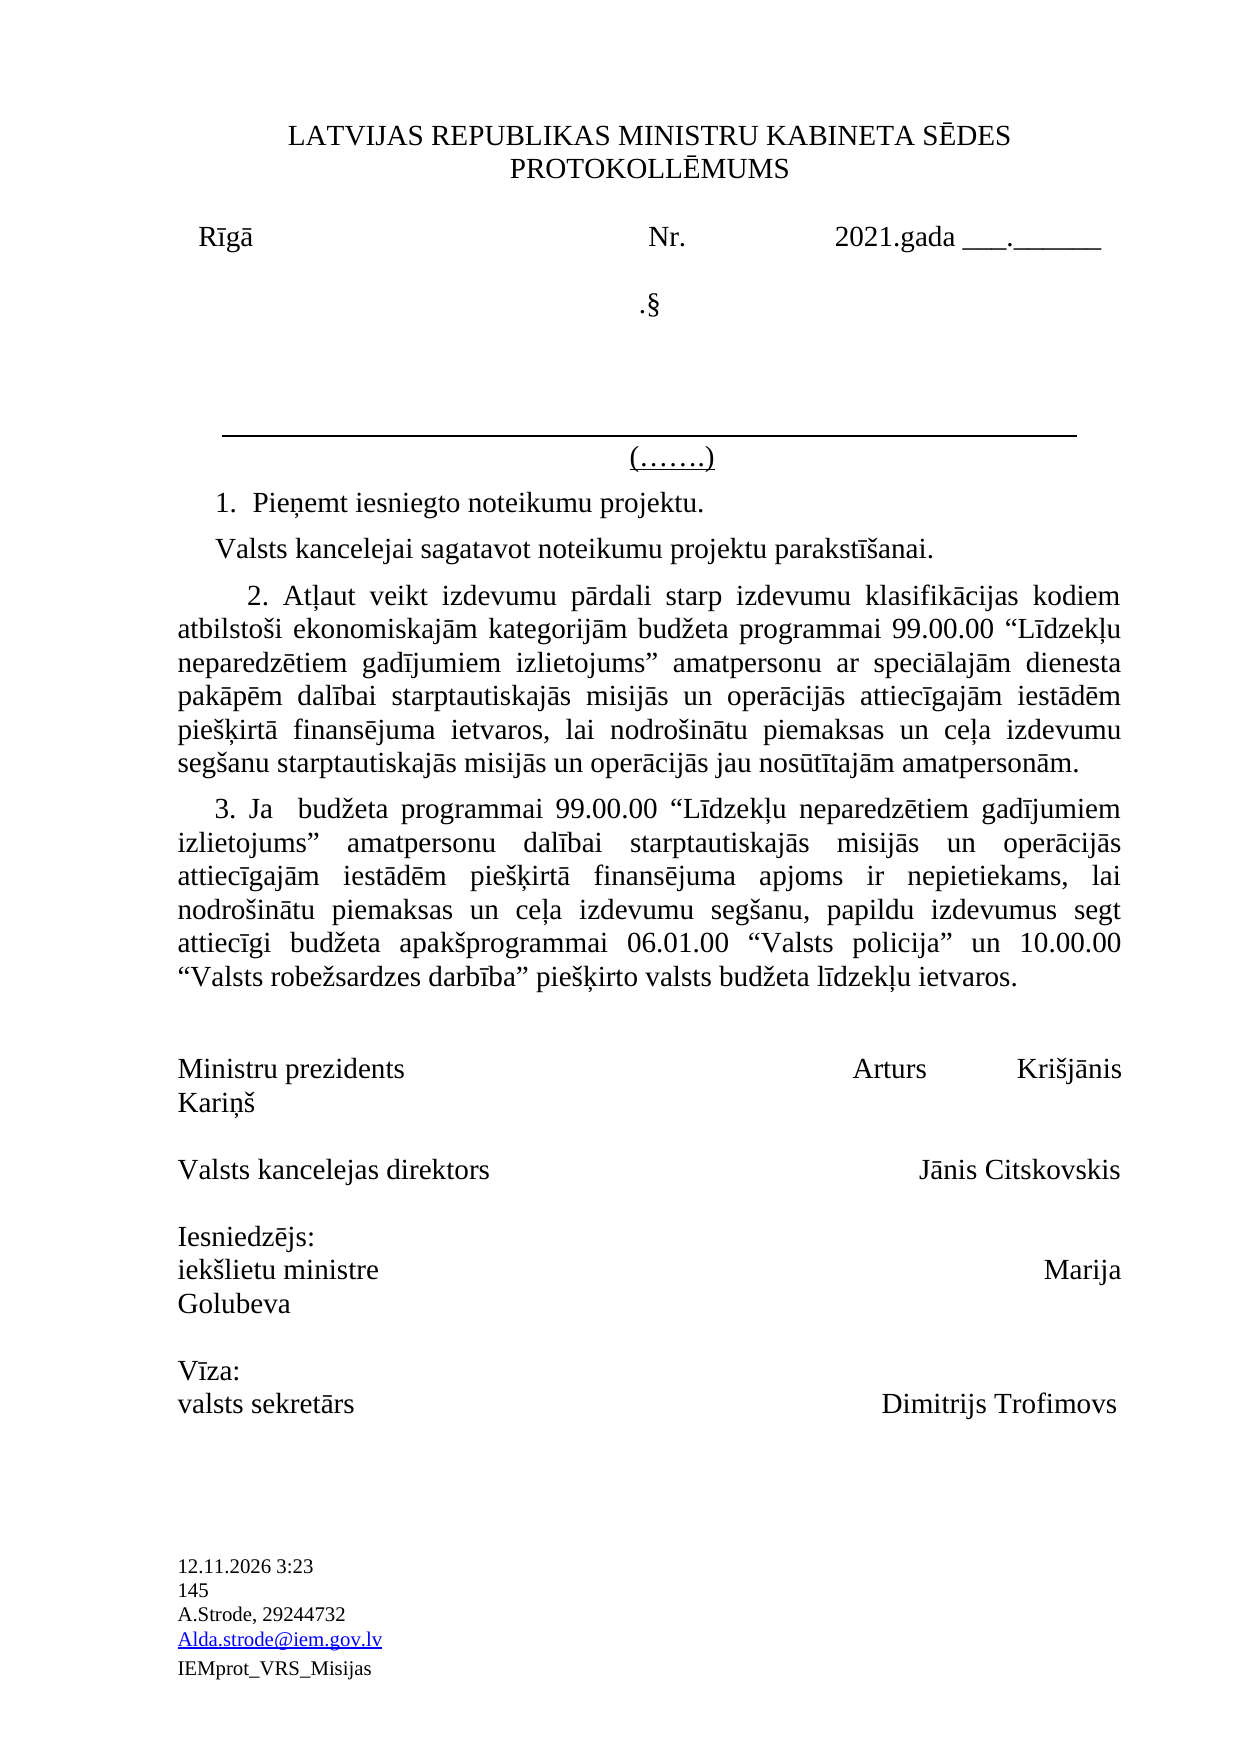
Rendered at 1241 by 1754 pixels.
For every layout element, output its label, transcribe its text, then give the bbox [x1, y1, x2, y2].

text Iesniedzējs: [177, 1219, 1122, 1252]
list Pieņemt iesniegto noteikumu projektu. [215, 486, 1122, 519]
text Rīgā Nr. 2021.gada ___.______ [177, 219, 1122, 252]
text (…….) [207, 439, 1122, 473]
text A.Strode, 29244732 [177, 1602, 1122, 1626]
text .§ [177, 286, 1122, 319]
text LATVIJAS REPUBLIKAS MINISTRU KABINETA SĒDES [177, 118, 1122, 152]
text Vīza: [177, 1353, 1122, 1387]
text Valsts kancelejas direktors Jānis Citskovskis [177, 1152, 1122, 1185]
text 04.06.2021 13:08 [177, 1554, 1122, 1578]
text PROTOKOLLĒMUMS [177, 152, 1122, 185]
text 2. Atļaut veikt izdevumu pārdali starp izdevumu klasifikācijas kodiem atbilstoši ekonomiskajām kategorijām budžeta programmai 99.00.00 “Līdzekļu neparedzētiem gadījumiem izlietojums” amatpersonu ar speciālajām dienesta pakāpēm dalībai starptautiskajās misijās un operācijās attiecīgajām iestādēm piešķirtā finansējuma ietvaros, lai nodrošinātu piemaksas un ceļa izdevumu segšanu starptautiskajās misijās un operācijās jau nosūtītajām amatpersonām. [177, 578, 1122, 779]
text Valsts kancelejai sagatavot noteikumu projektu parakstīšanai. [215, 532, 1122, 565]
text 3. Ja budžeta programmai 99.00.00 “Līdzekļu neparedzētiem gadījumiem izlietojums” amatpersonu dalībai starptautiskajās misijās un operācijās attiecīgajām iestādēm piešķirtā finansējuma apjoms ir nepietiekams, lai nodrošinātu piemaksas un ceļa izdevumu segšanu, papildu izdevumus segt attiecīgi budžeta apakšprogrammai 06.01.00 “Valsts policija” un 10.00.00 “Valsts robežsardzes darbība” piešķirto valsts budžeta līdzekļu ietvaros. [177, 791, 1122, 993]
text 145 [177, 1578, 1122, 1602]
text valsts sekretārs Dimitrijs Trofimovs [177, 1387, 1122, 1420]
text iekšlietu ministre Marija Golubeva [177, 1252, 1122, 1319]
text Alda.strode@iem.gov.lv [177, 1626, 1122, 1651]
text Ministru prezidents Arturs Krišjānis Kariņš [177, 1051, 1122, 1118]
